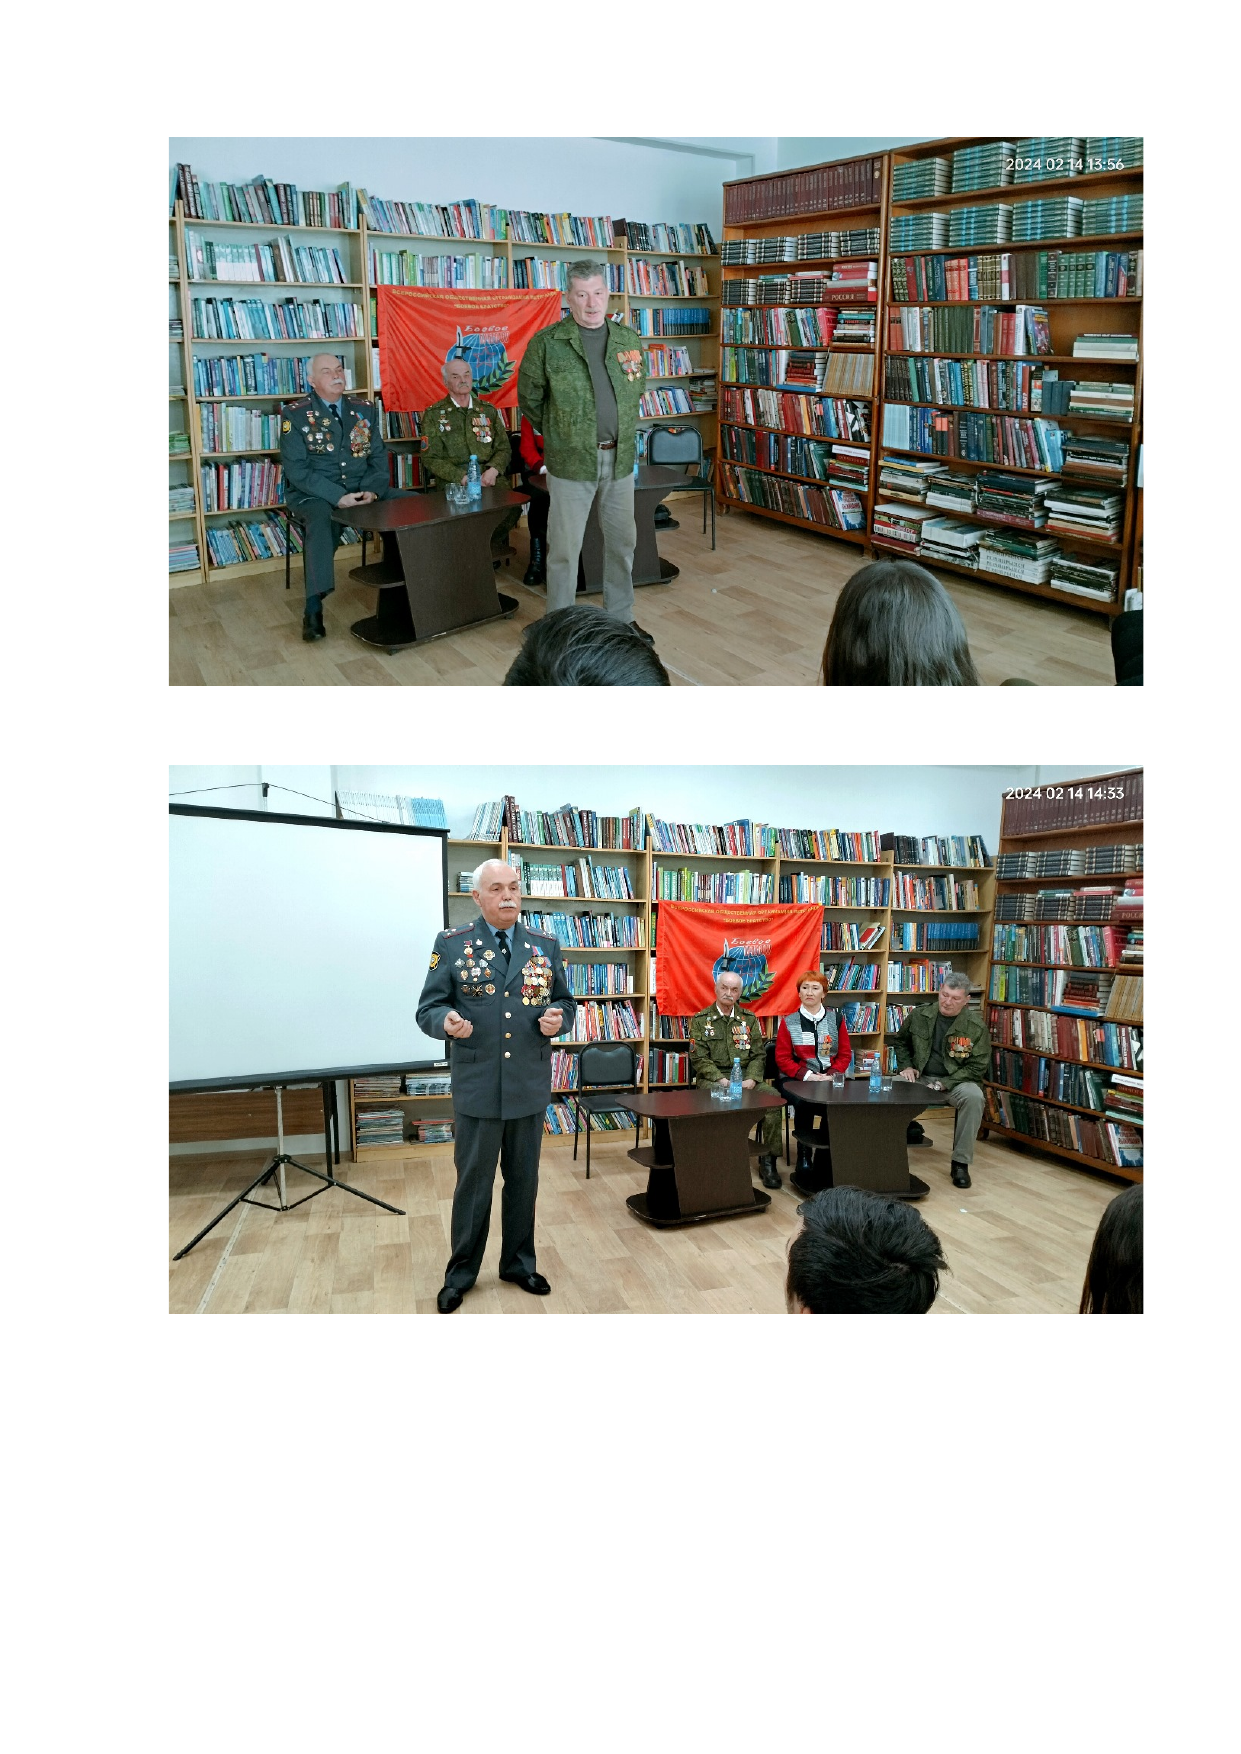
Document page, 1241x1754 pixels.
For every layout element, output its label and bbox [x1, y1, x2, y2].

picture [168, 137, 1144, 686]
picture [168, 765, 1144, 1314]
